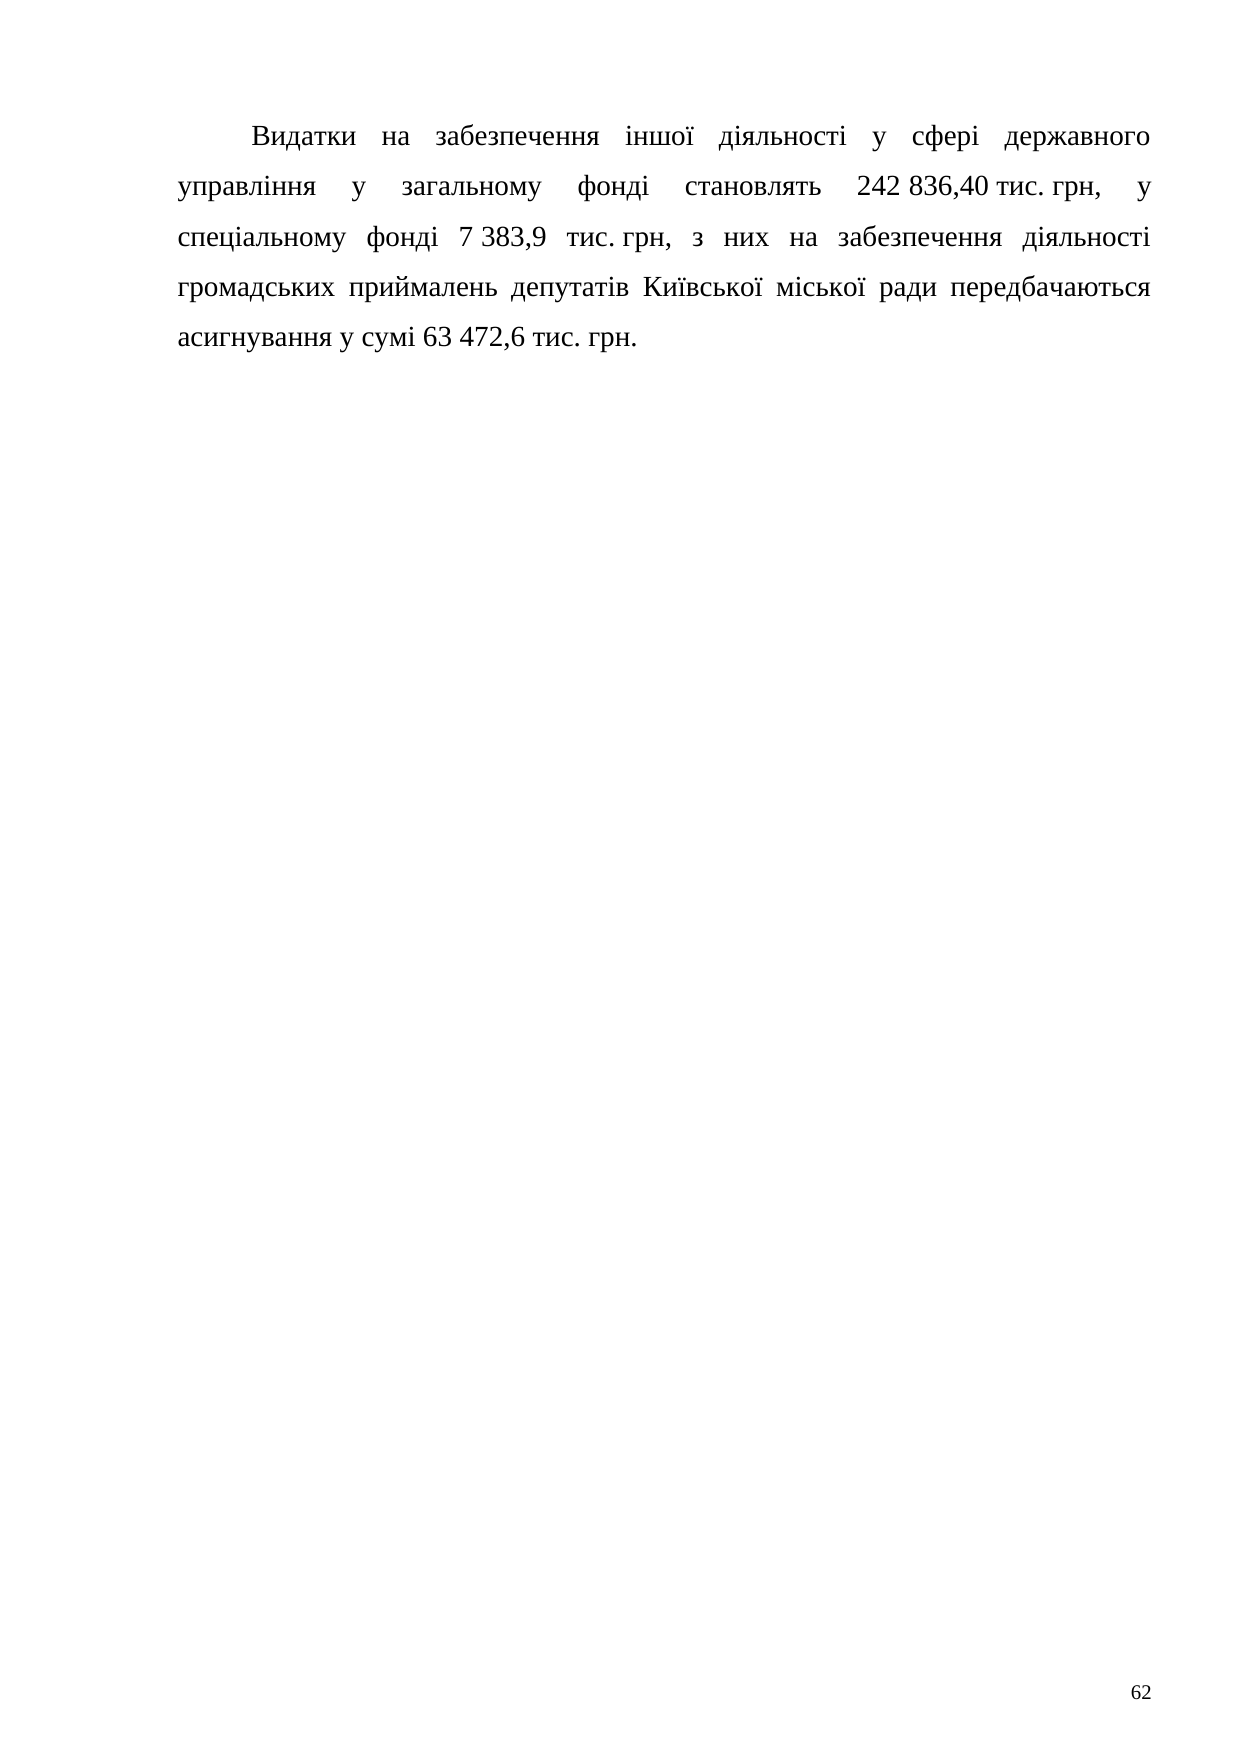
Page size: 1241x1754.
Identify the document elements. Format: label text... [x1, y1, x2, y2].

text Видатки на забезпечення іншої діяльності у сфері державного управління у загальному фонді становлять 242 836,40 тис. грн, у спеціальному фонді 7 383,9 тис. грн, з них на забезпечення діяльності громадських приймалень депутатів Київської міської ради передбачаються асигнування у сумі 63 472,6 тис. грн. [177, 118, 1152, 353]
